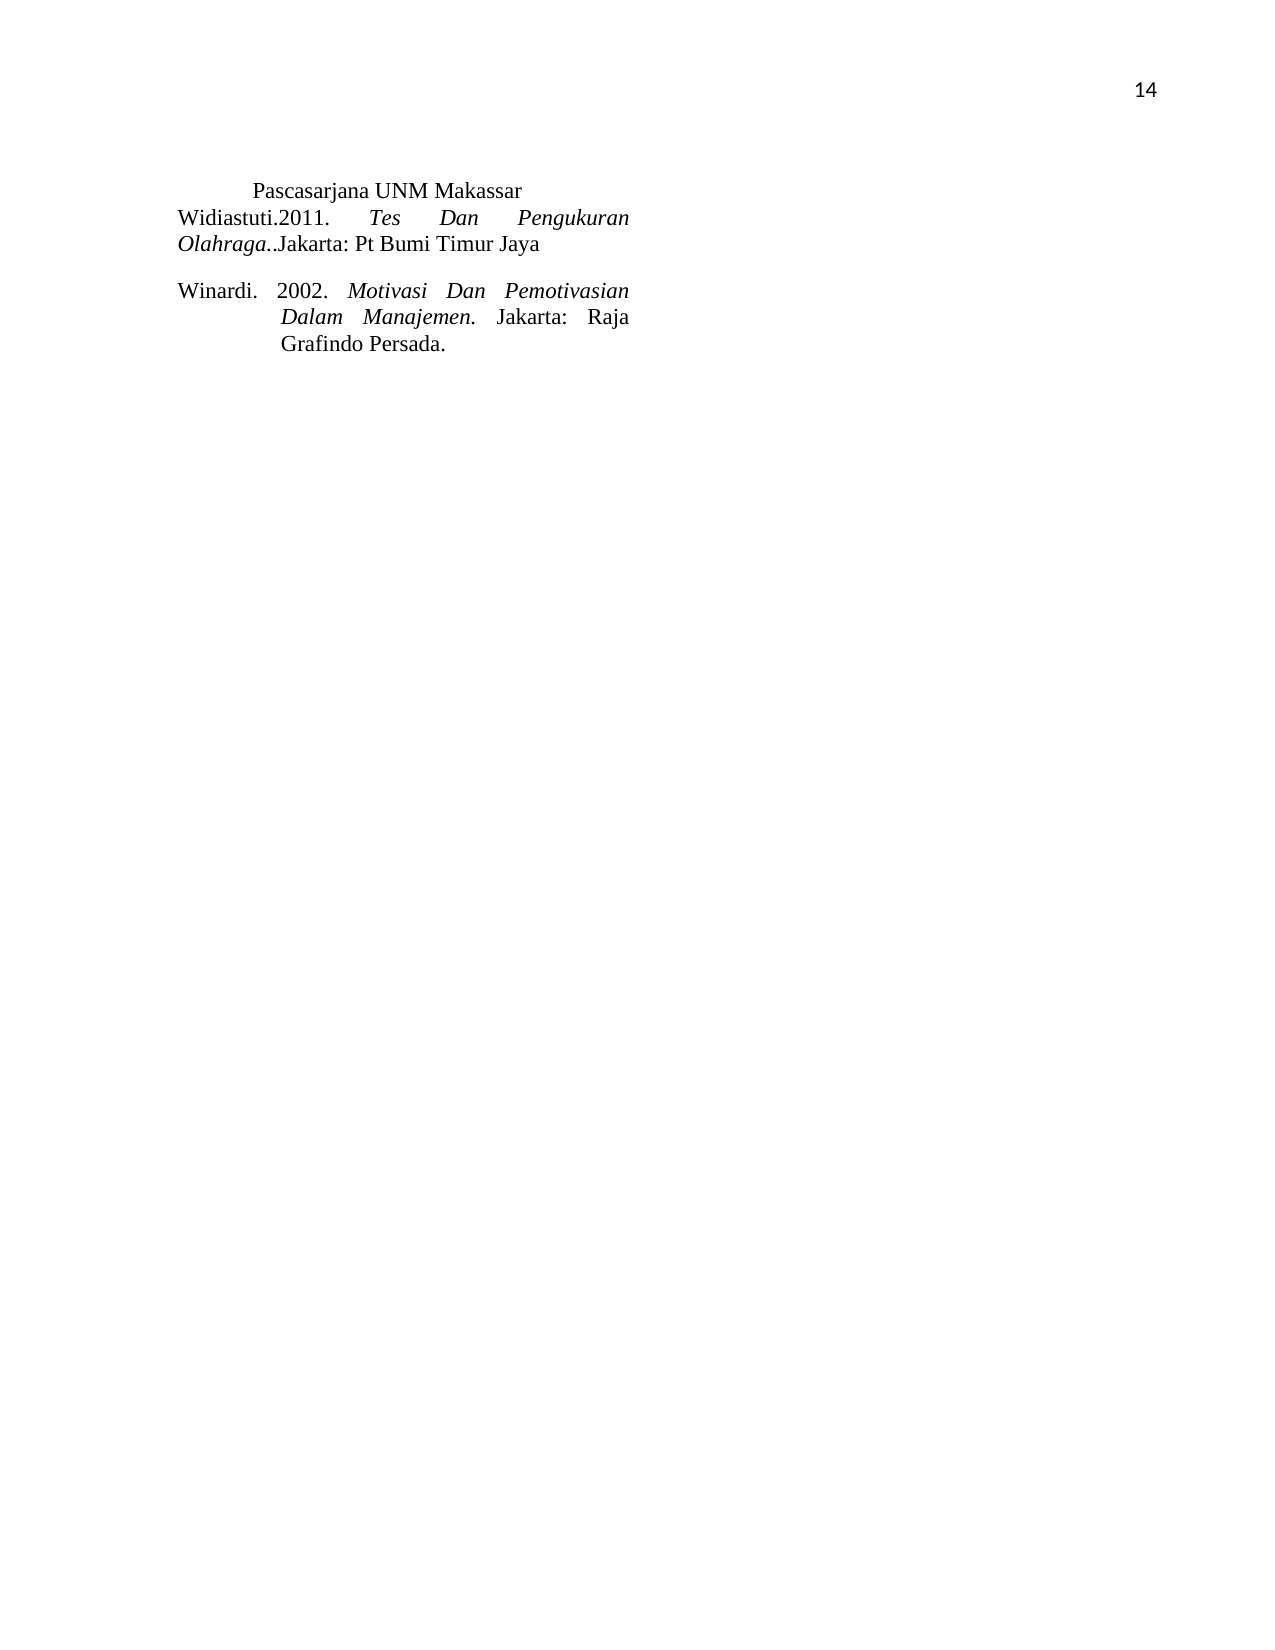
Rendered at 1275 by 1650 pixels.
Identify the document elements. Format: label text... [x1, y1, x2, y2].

text Winardi. 2002. Motivasi Dan Pemotivasian Dalam Manajemen. Jakarta: Raja Grafindo Persada. [177, 277, 629, 356]
text Widiastuti.2011. Tes Dan Pengukuran Olahraga..Jakarta: Pt Bumi Timur Jaya [177, 203, 629, 256]
text Pascasarjana UNM Makassar [177, 177, 629, 203]
